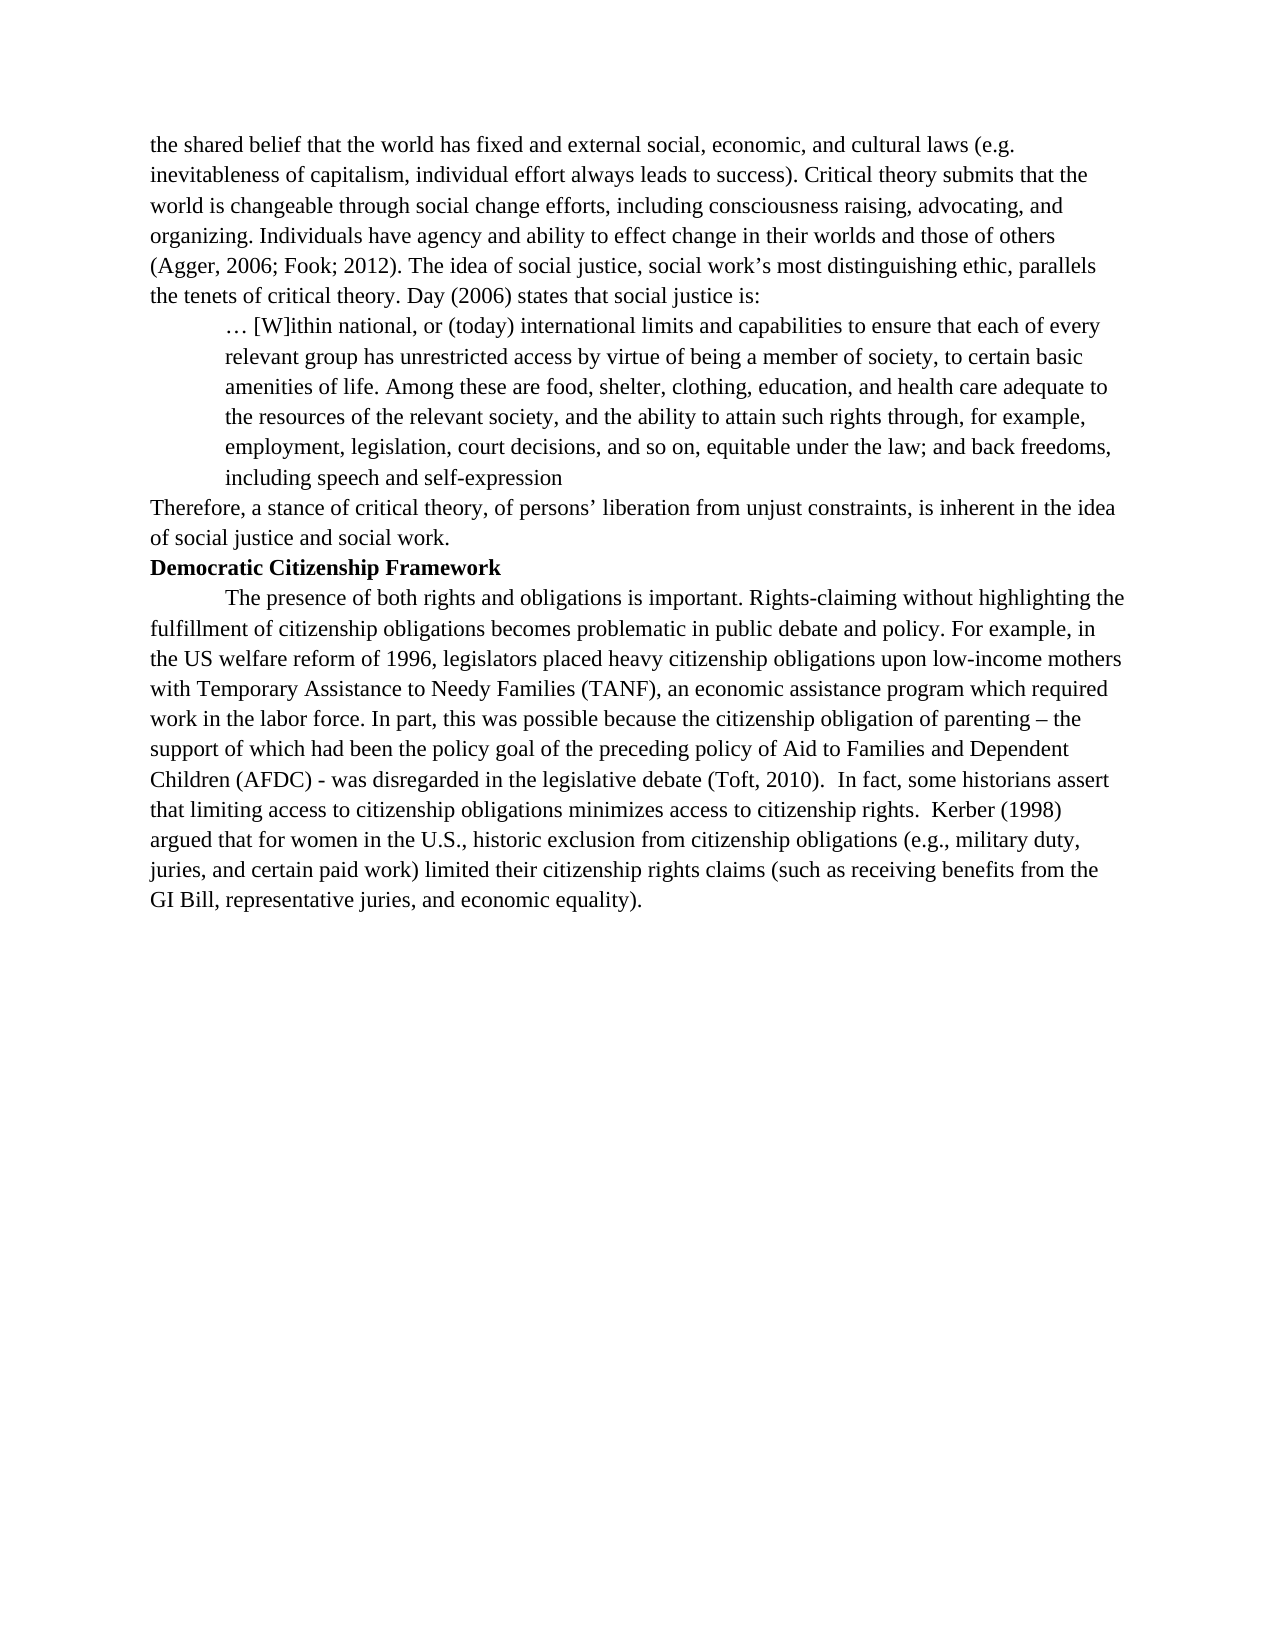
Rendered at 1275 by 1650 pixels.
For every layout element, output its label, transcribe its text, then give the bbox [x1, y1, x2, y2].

text … [W]ithin national, or (today) international limits and capabilities to ensure that each of every relevant group has unrestricted access by virtue of being a member of society, to certain basic amenities of life. Among these are food, shelter, clothing, education, and health care adequate to the resources of the relevant society, and the ability to attain such rights through, for example, employment, legislation, court decisions, and so on, equitable under the law; and back freedoms, including speech and self-expression [225, 312, 1125, 490]
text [150, 131, 1125, 309]
text The presence of both rights and obligations is important. Rights-claiming without highlighting the fulfillment of citizenship obligations becomes problematic in public debate and policy. For example, in the US welfare reform of 1996, legislators placed heavy citizenship obligations upon low-income mothers with Temporary Assistance to Needy Families (TANF), an economic assistance program which required work in the labor force. In part, this was possible because the citizenship obligation of parenting – the support of which had been the policy goal of the preceding policy of Aid to Families and Dependent Children (AFDC) - was disregarded in the legislative debate (Toft, 2010). In fact, some historians assert that limiting access to citizenship obligations minimizes access to citizenship rights. Kerber (1998) argued that for women in the U.S., historic exclusion from citizenship obligations (e.g., military duty, juries, and certain paid work) limited their citizenship rights claims (such as receiving benefits from the GI Bill, representative juries, and economic equality). [150, 584, 1125, 913]
text Therefore, a stance of critical theory, of persons’ liberation from unjust constraints, is inherent in the idea of social justice and social work. [150, 494, 1125, 550]
text Democratic Citizenship Framework [150, 554, 1125, 581]
